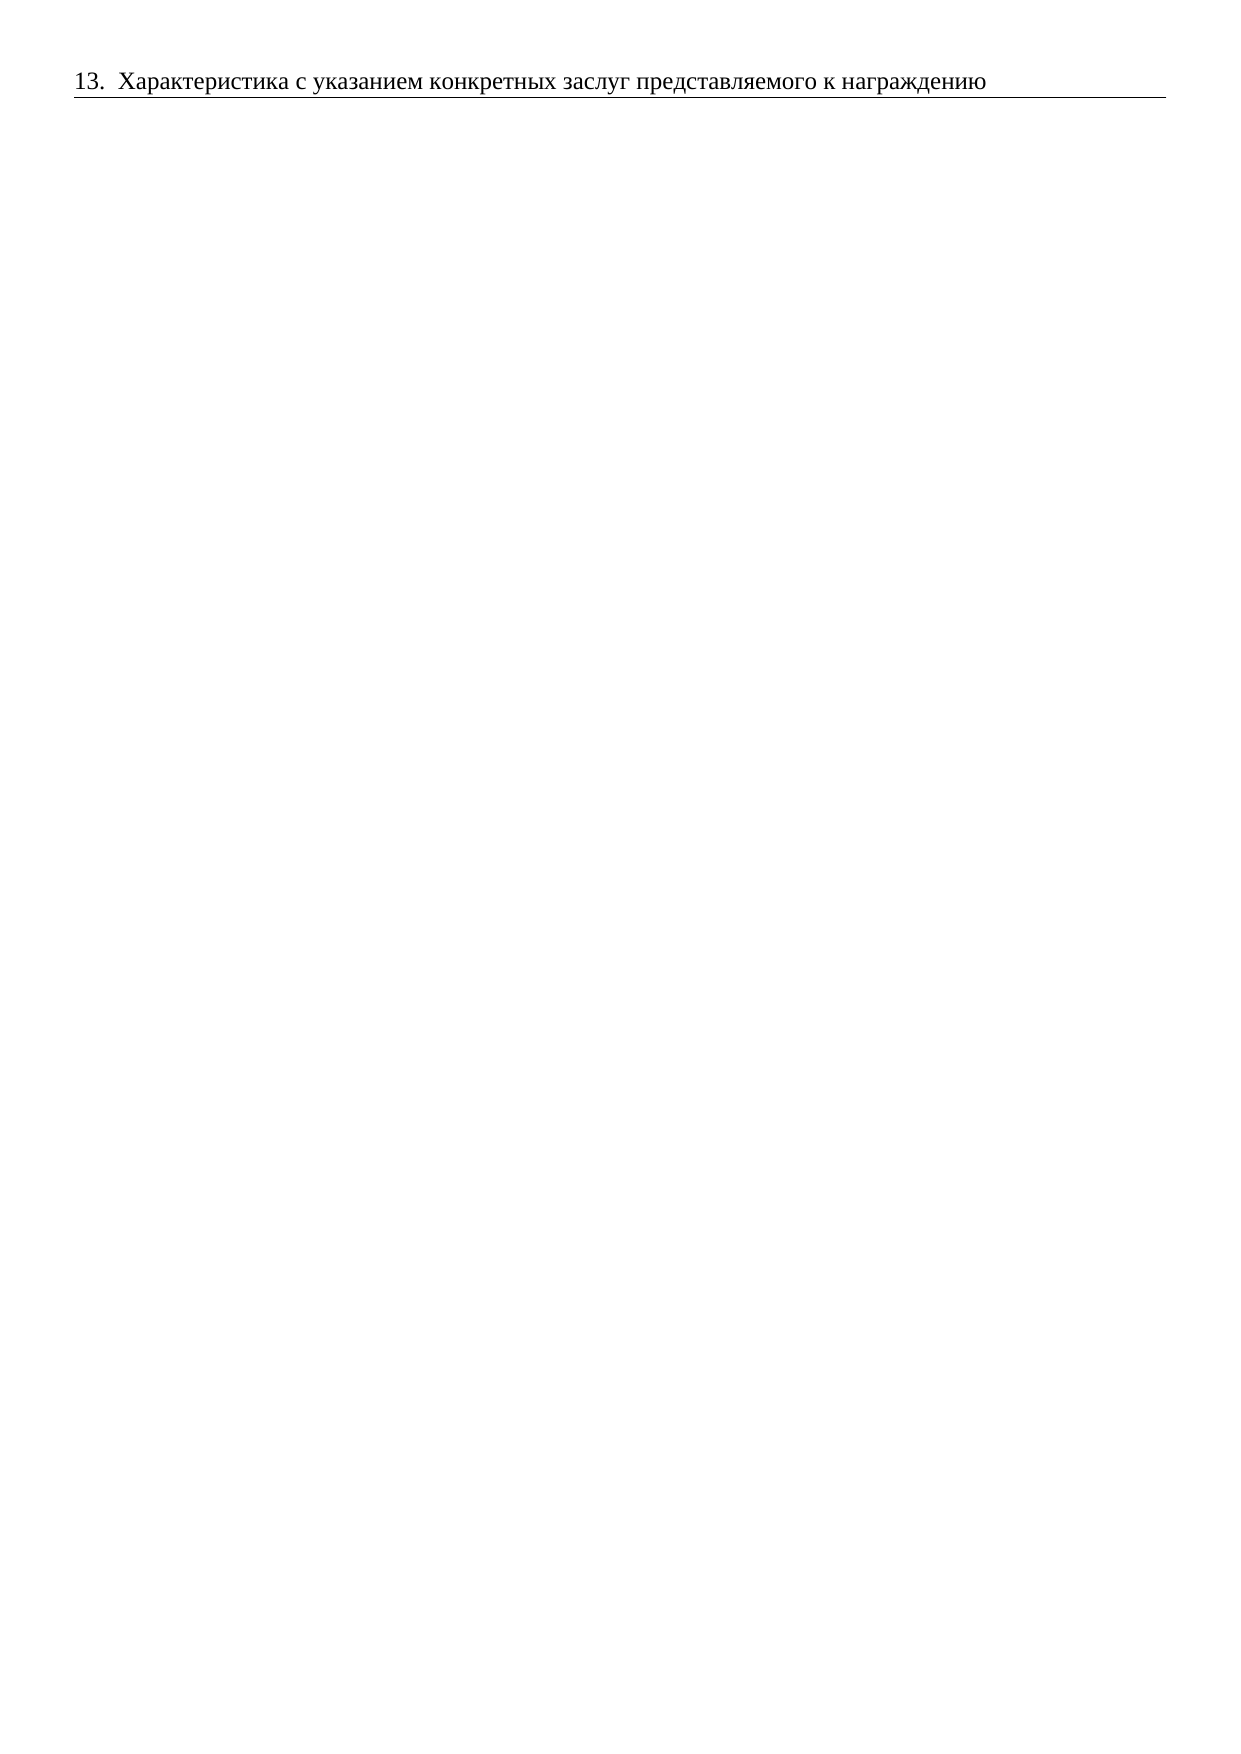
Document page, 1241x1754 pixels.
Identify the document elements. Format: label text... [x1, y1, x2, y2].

text 13. Характеристика с указанием конкретных заслуг представляемого к награждению [74, 66, 1166, 97]
